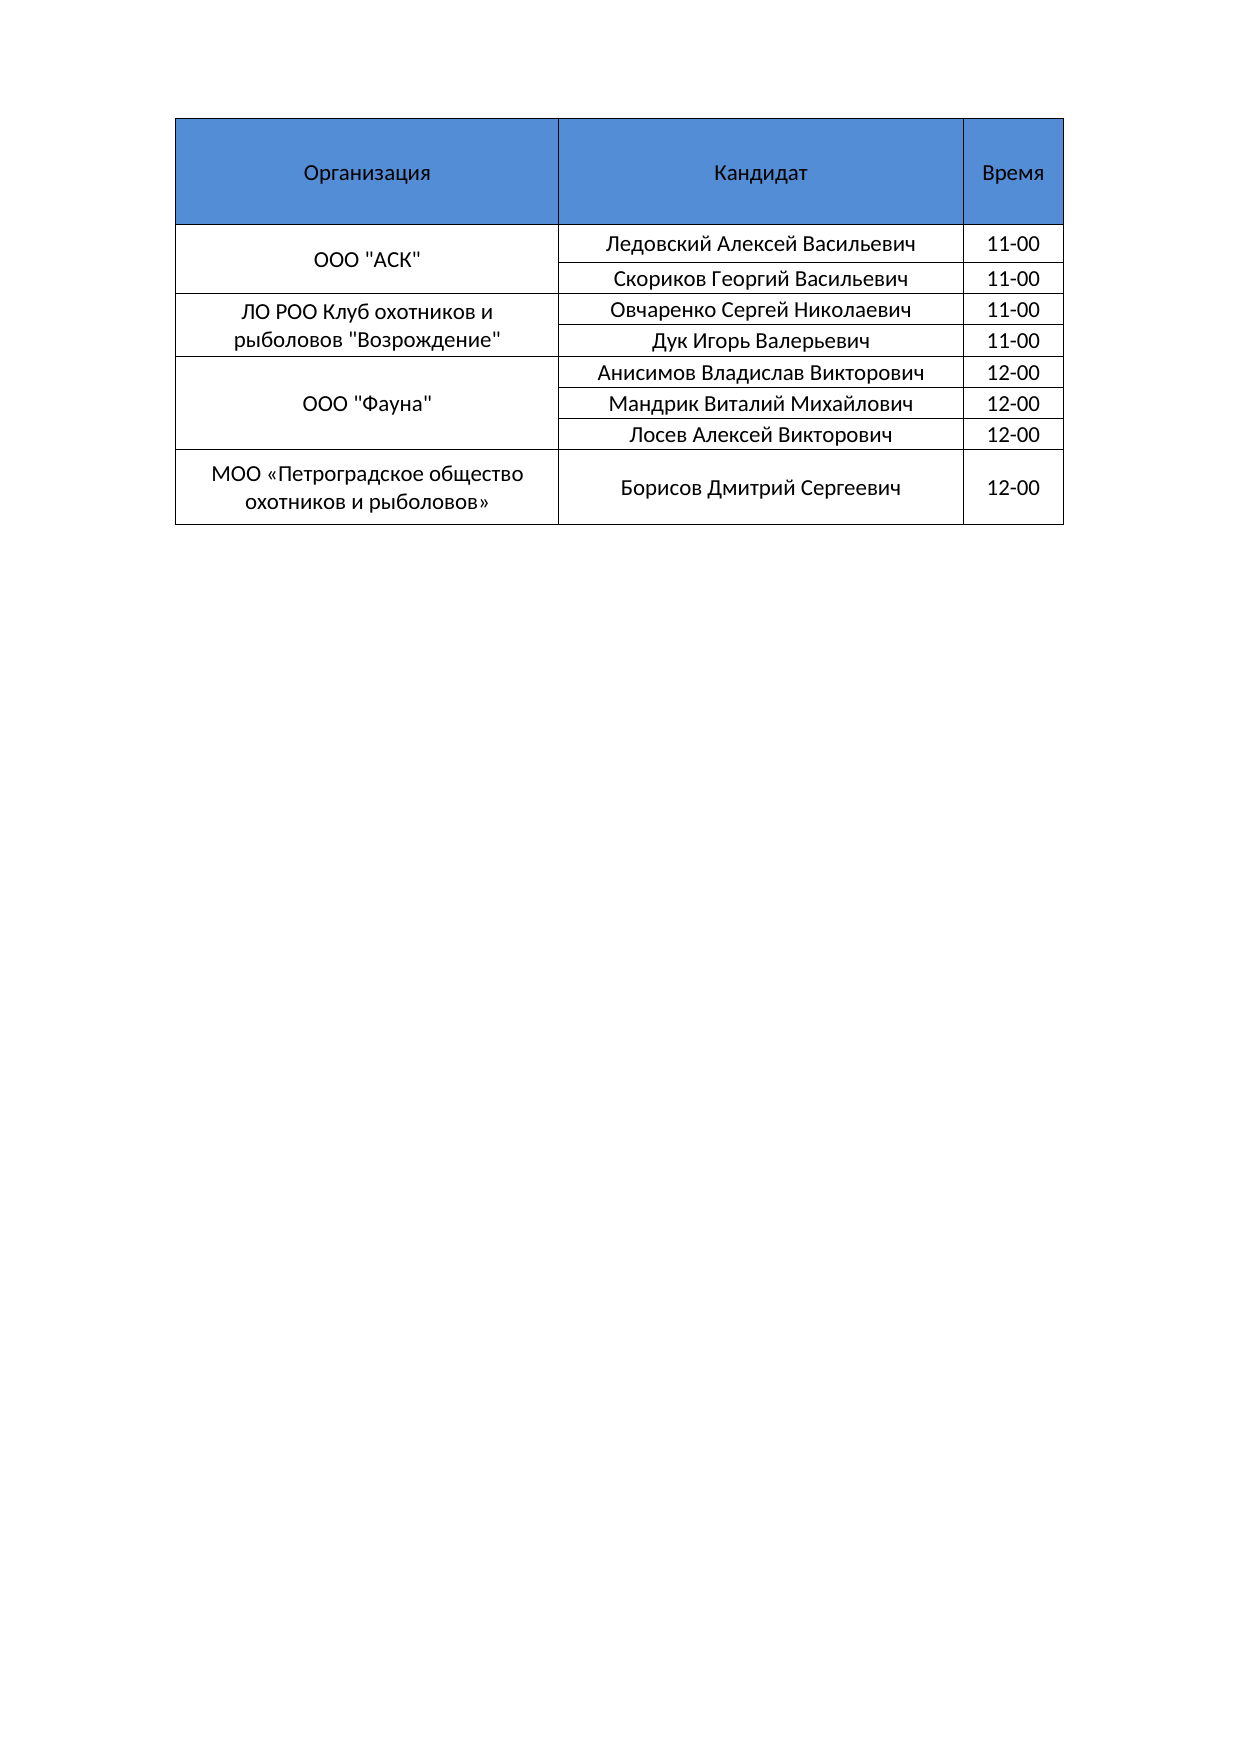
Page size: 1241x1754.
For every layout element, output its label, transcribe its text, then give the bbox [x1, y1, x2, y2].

table_cell 11-00 [964, 294, 1063, 324]
table_header Кандидат [559, 119, 963, 224]
table_cell ООО "АСК" [176, 225, 558, 293]
table_cell Борисов Дмитрий Сергеевич [559, 450, 963, 524]
table_cell ООО "Фауна" [176, 357, 558, 449]
table_cell 11-00 [964, 263, 1063, 293]
table_cell Дук Игорь Валерьевич [559, 325, 963, 356]
table_cell МОО «Петроградское общество охотников и рыболовов» [176, 450, 558, 524]
table_cell Ледовский Алексей Васильевич [559, 225, 963, 262]
table_cell 12-00 [964, 419, 1063, 449]
table_cell Мандрик Виталий Михайлович [559, 388, 963, 418]
table_header Время [964, 119, 1063, 224]
table_cell 11-00 [964, 225, 1063, 262]
table_cell 12-00 [964, 357, 1063, 387]
table_cell Лосев Алексей Викторович [559, 419, 963, 449]
table_header Организация [176, 119, 558, 224]
table_cell 11-00 [964, 325, 1063, 356]
table_cell Овчаренко Сергей Николаевич [559, 294, 963, 324]
table_cell Скориков Георгий Васильевич [559, 263, 963, 293]
table_cell 12-00 [964, 388, 1063, 418]
table_cell 12-00 [964, 450, 1063, 524]
table_cell Анисимов Владислав Викторович [559, 357, 963, 387]
table_cell ЛО РОО Клуб охотников и рыболовов "Возрождение" [176, 294, 558, 356]
